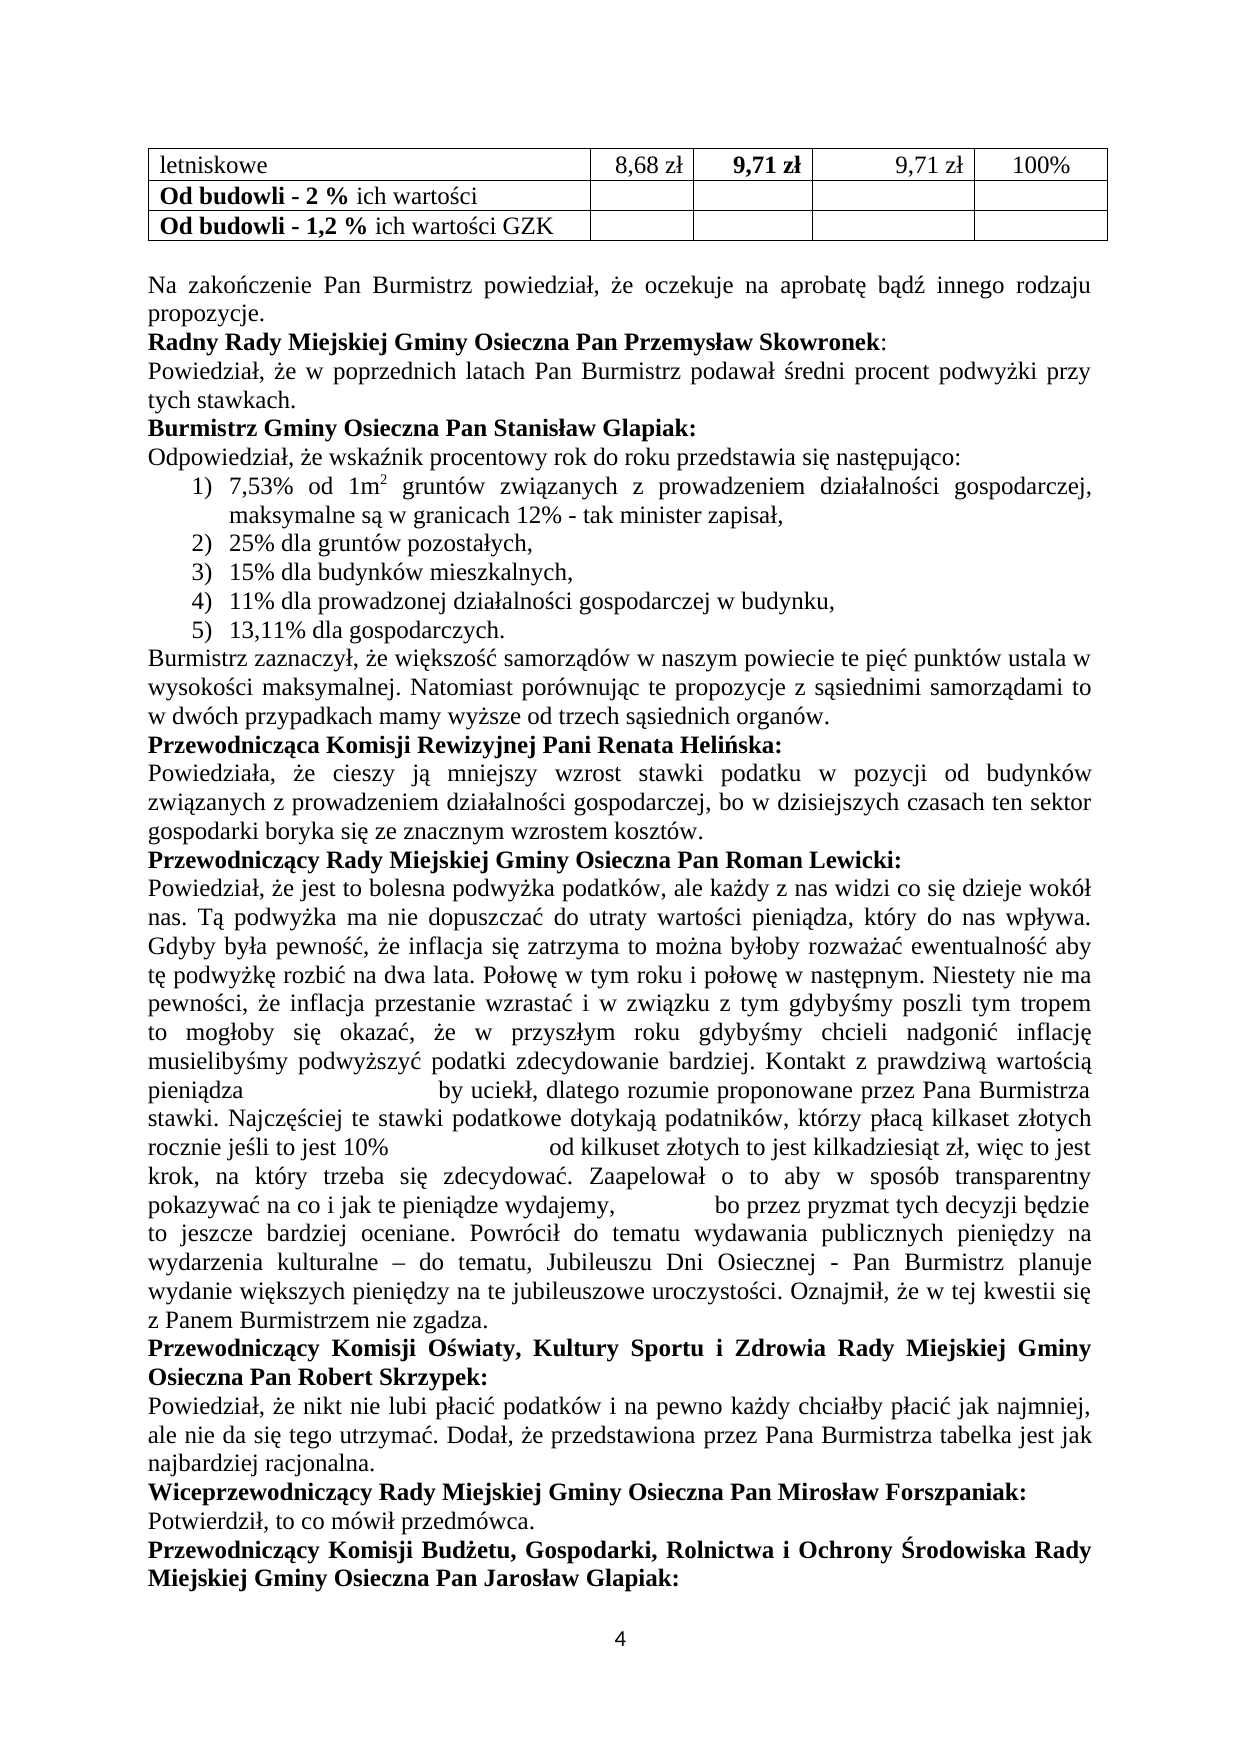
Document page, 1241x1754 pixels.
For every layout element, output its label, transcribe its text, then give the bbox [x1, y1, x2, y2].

text Wiceprzewodniczący Rady Miejskiej Gminy Osieczna Pan Mirosław Forszpaniak: [148, 1477, 1093, 1506]
table_cell Od budowli - 2 % ich wartości [149, 181, 590, 210]
list 7,53% od 1m2 gruntów związanych z prowadzeniem działalności gospodarczej, maksymalne są w granicach 12% - tak minister zapisał, [191, 471, 1093, 528]
text Powiedział, że w poprzednich latach Pan Burmistrz podawał średni procent podwyżki przy tych stawkach. [148, 356, 1093, 413]
text Odpowiedział, że wskaźnik procentowy rok do roku przedstawia się następująco: [148, 442, 1093, 471]
text Na zakończenie Pan Burmistrz powiedział, że oczekuje na aprobatę bądź innego rodzaju propozycje. [148, 270, 1093, 327]
list 13,11% dla gospodarczych. [191, 615, 1093, 643]
text Burmistrz Gminy Osieczna Pan Stanisław Glapiak: [148, 413, 1093, 442]
text Powiedział, że jest to bolesna podwyżka podatków, ale każdy z nas widzi co się dzieje wokół nas. Tą podwyżka ma nie dopuszczać do utraty wartości pieniądza, który do nas wpływa. Gdyby była pewność, że inflacja się zatrzyma to można byłoby rozważać ewentualność aby tę podwyżkę rozbić na dwa lata. Połowę w tym roku i połowę w następnym. Niestety nie ma pewności, że inflacja przestanie wzrastać i w związku z tym gdybyśmy poszli tym tropem to mogłoby się okazać, że w przyszłym roku gdybyśmy chcieli nadgonić inflację musielibyśmy podwyższyć podatki zdecydowanie bardziej. Kontakt z prawdziwą wartością pieniądza by uciekł, dlatego rozumie proponowane przez Pana Burmistrza stawki. Najczęściej te stawki podatkowe dotykają podatników, którzy płacą kilkaset złotych rocznie jeśli to jest 10% od kilkuset złotych to jest kilkadziesiąt zł, więc to jest krok, na który trzeba się zdecydować. Zaapelował o to aby w sposób transparentny pokazywać na co i jak te pieniądze wydajemy, bo przez pryzmat tych decyzji będzie to jeszcze bardziej oceniane. Powrócił do tematu wydawania publicznych pieniędzy na wydarzenia kulturalne – do tematu, Jubileuszu Dni Osiecznej - Pan Burmistrz planuje wydanie większych pieniędzy na te jubileuszowe uroczystości. Oznajmił, że w tej kwestii się z Panem Burmistrzem nie zgadza. [148, 873, 1093, 1333]
table_cell [591, 181, 693, 210]
table_cell [813, 211, 974, 240]
table_cell [975, 181, 1107, 210]
text Radny Rady Miejskiej Gminy Osieczna Pan Przemysław Skowronek: [148, 327, 1093, 356]
list 11% dla prowadzonej działalności gospodarczej w budynku, [191, 586, 1093, 615]
text Potwierdził, to co mówił przedmówca. [148, 1506, 1093, 1535]
table_cell Od budowli - 1,2 % ich wartości GZK [149, 211, 590, 240]
text Przewodniczący Komisji Oświaty, Kultury Sportu i Zdrowia Rady Miejskiej Gminy Osieczna Pan Robert Skrzypek: [148, 1333, 1093, 1391]
table_cell [813, 181, 974, 210]
table_cell 9,71 zł [813, 149, 974, 180]
list 25% dla gruntów pozostałych, [191, 528, 1093, 557]
table_cell [694, 211, 812, 240]
text Przewodniczący Rady Miejskiej Gminy Osieczna Pan Roman Lewicki: [148, 845, 1093, 873]
list 15% dla budynków mieszkalnych, [191, 557, 1093, 586]
text Przewodniczący Komisji Budżetu, Gospodarki, Rolnictwa i Ochrony Środowiska Rady Miejskiej Gminy Osieczna Pan Jarosław Glapiak: [148, 1535, 1093, 1592]
table_cell [975, 211, 1107, 240]
table_cell [694, 181, 812, 210]
text Przewodnicząca Komisji Rewizyjnej Pani Renata Helińska: [148, 730, 1093, 758]
text Burmistrz zaznaczył, że większość samorządów w naszym powiecie te pięć punktów ustala w wysokości maksymalnej. Natomiast porównując te propozycje z sąsiednimi samorządami to w dwóch przypadkach mamy wyższe od trzech sąsiednich organów. [148, 643, 1093, 730]
table_cell letniskowe [149, 149, 590, 180]
text Powiedziała, że cieszy ją mniejszy wzrost stawki podatku w pozycji od budynków związanych z prowadzeniem działalności gospodarczej, bo w dzisiejszych czasach ten sektor gospodarki boryka się ze znacznym wzrostem kosztów. [148, 758, 1093, 845]
text Powiedział, że nikt nie lubi płacić podatków i na pewno każdy chciałby płacić jak najmniej, ale nie da się tego utrzymać. Dodał, że przedstawiona przez Pana Burmistrza tabelka jest jak najbardziej racjonalna. [148, 1391, 1093, 1477]
table_cell 8,68 zł [591, 149, 693, 180]
table_cell [591, 211, 693, 240]
table_cell 9,71 zł [694, 149, 812, 180]
table_cell 100% [975, 149, 1107, 180]
